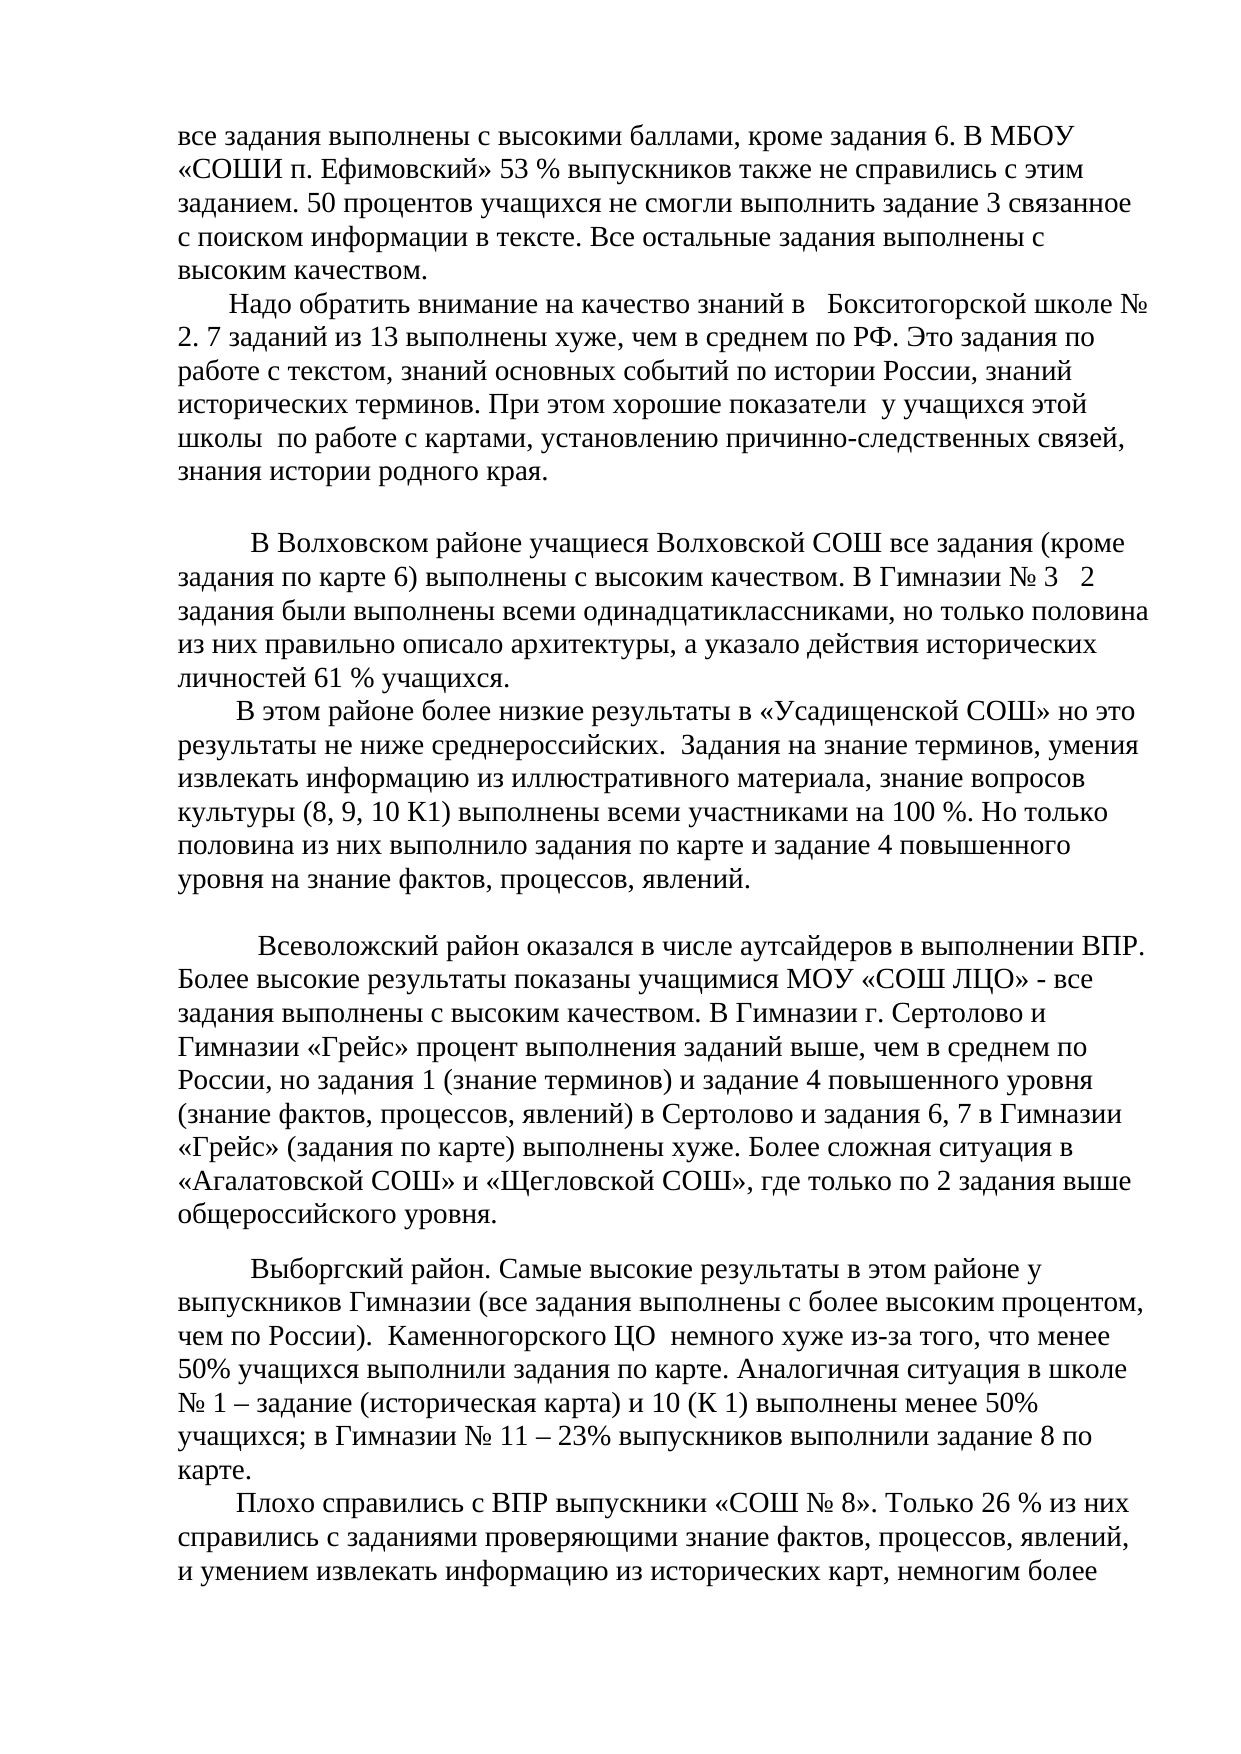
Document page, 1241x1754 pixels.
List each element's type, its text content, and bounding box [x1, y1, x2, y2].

text Всеволожский район оказался в числе аутсайдеров в выполнении ВПР. Более высокие результаты показаны учащимися МОУ «СОШ ЛЦО» - все задания выполнены с высоким качеством. В Гимназии г. Сертолово и Гимназии «Грейс» процент выполнения заданий выше, чем в среднем по России, но задания 1 (знание терминов) и задание 4 повышенного уровня (знание фактов, процессов, явлений) в Сертолово и задания 6, 7 в Гимназии «Грейс» (задания по карте) выполнены хуже. Более сложная ситуация в «Агалатовской СОШ» и «Щегловской СОШ», где только по 2 задания выше общероссийского уровня. [177, 928, 1152, 1230]
text Выборгский район. Самые высокие результаты в этом районе у выпускников Гимназии (все задания выполнены с более высоким процентом, чем по России). Каменногорского ЦО немного хуже из-за того, что менее 50% учащихся выполнили задания по карте. Аналогичная ситуация в школе № 1 – задание (историческая карта) и 10 (К 1) выполнены менее 50% учащихся; в Гимназии № 11 – 23% выпускников выполнили задание 8 по карте. [177, 1251, 1152, 1486]
text В Волховском районе учащиеся Волховской СОШ все задания (кроме задания по карте 6) выполнены с высоким качеством. В Гимназии № 3 2 задания были выполнены всеми одинадцатиклассниками, но только половина из них правильно описало архитектуры, а указало действия исторических личностей 61 % учащихся. [177, 526, 1152, 693]
text Надо обратить внимание на качество знаний в Бокситогорской школе № 2. 7 заданий из 13 выполнены хуже, чем в среднем по РФ. Это задания по работе с текстом, знаний основных событий по истории России, знаний исторических терминов. При этом хорошие показатели у учащихся этой школы по работе с картами, установлению причинно-следственных связей, знания истории родного края. [177, 286, 1152, 487]
text В этом районе более низкие результаты в «Усадищенской СОШ» но это результаты не ниже среднероссийских. Задания на знание терминов, умения извлекать информацию из иллюстративного материала, знание вопросов культуры (8, 9, 10 К1) выполнены всеми участниками на 100 %. Но только половина из них выполнило задания по карте и задание 4 повышенного уровня на знание фактов, процессов, явлений. [177, 693, 1152, 894]
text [177, 1486, 1152, 1586]
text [177, 118, 1152, 286]
